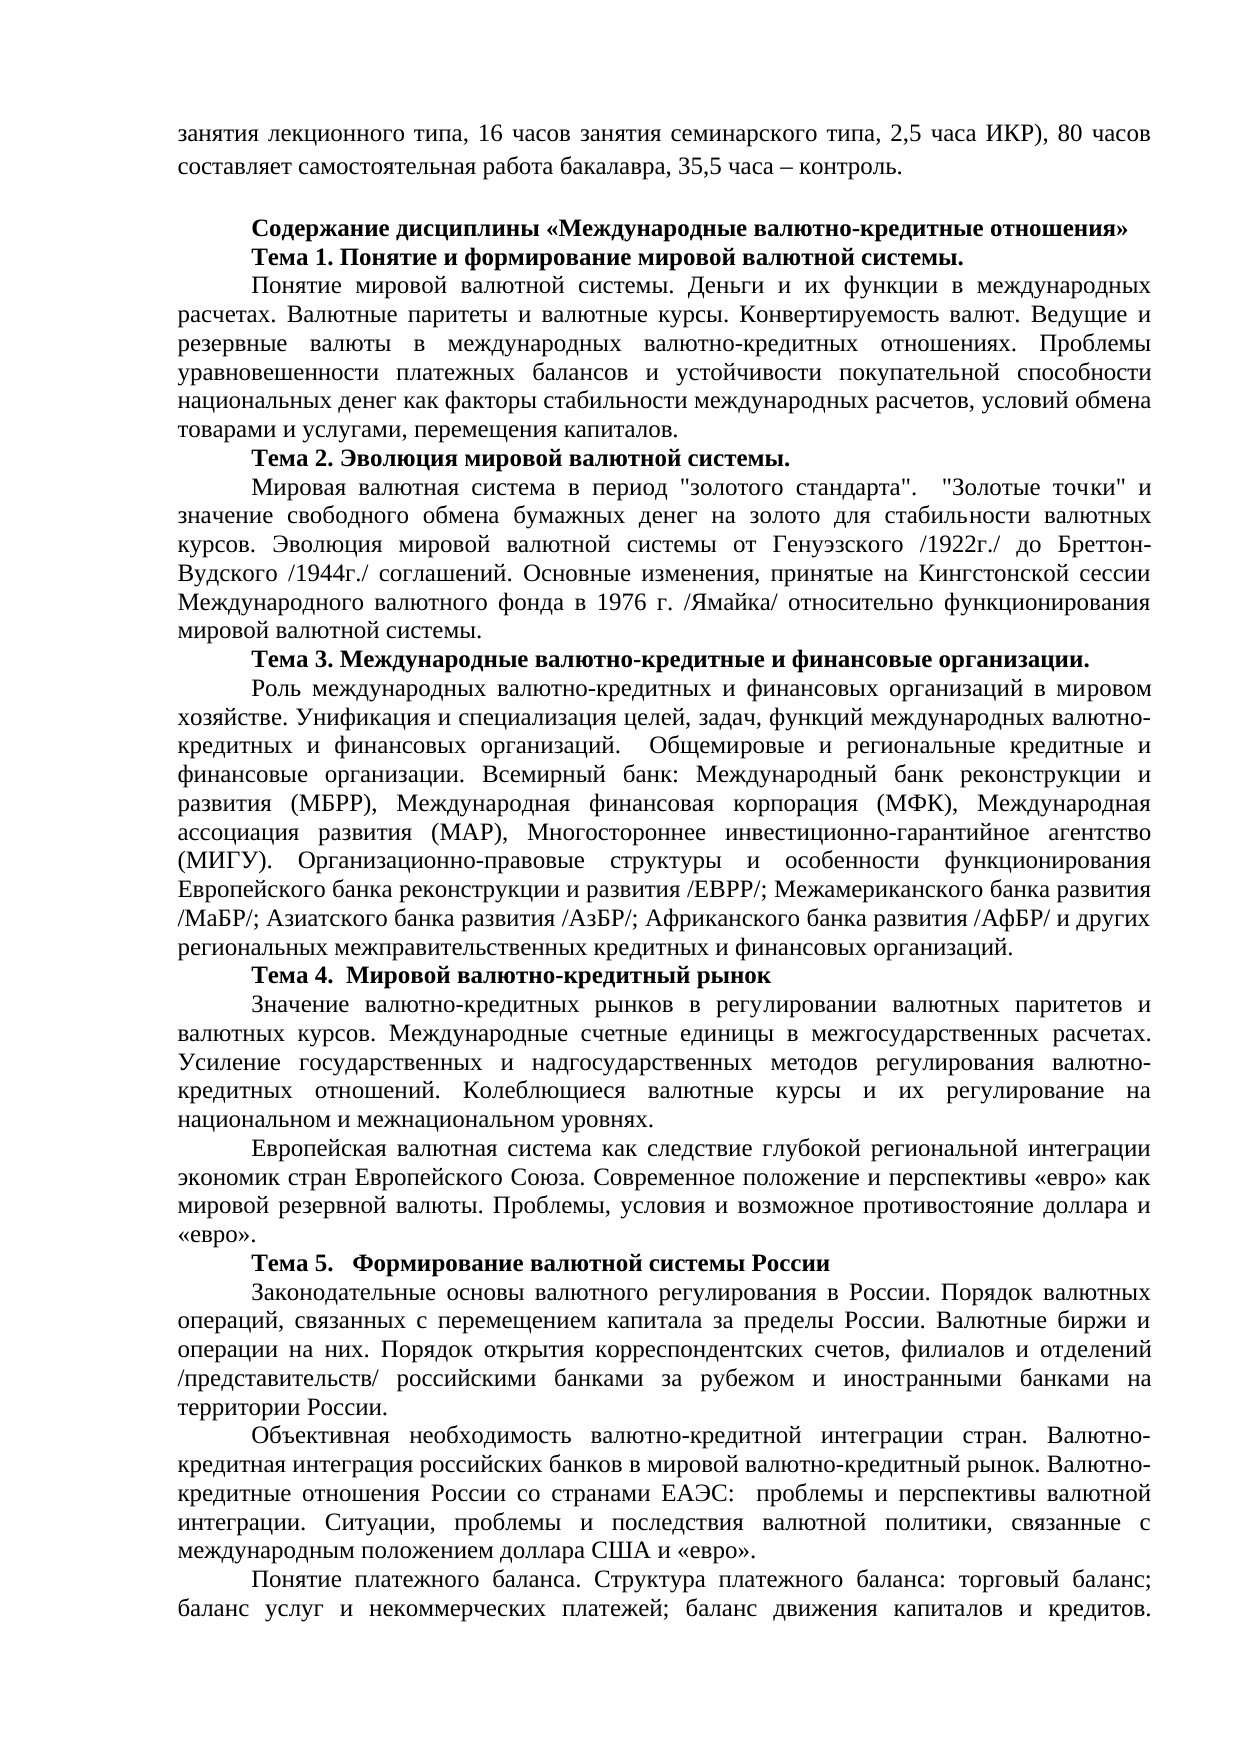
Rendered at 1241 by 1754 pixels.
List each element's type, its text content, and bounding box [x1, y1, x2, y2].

text Содержание дисциплины «Международные валютно-кредитные отношения» [177, 213, 1152, 242]
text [177, 118, 1152, 180]
text Европейская валютная система как следствие глубокой региональной интеграции экономик стран Европейского Союза. Современное положение и перспективы «евро» как мировой резервной валюты. Проблемы, условия и возможное противостояние доллара и «евро». [177, 1133, 1152, 1248]
text Тема 2. Эволюция мировой валютной системы. [177, 443, 1152, 472]
text Тема 4. Мировой валютно-кредитный рынок [177, 960, 1152, 989]
text Роль международных валютно-кредитных и финансовых организаций в мировом хозяйстве. Унификация и специализация целей, задач, функций международных валютно-кредитных и финансовых организаций. Общемировые и региональные кредитные и финансовые организации. Всемирный банк: Международный банк реконструкции и развития (МБРР), Международная финансовая корпорация (МФК), Международная ассоциация развития (MAP), Многостороннее инвестиционно-гарантийное агентство (МИГУ). Организационно-правовые структуры и особенности функционирования Европейского банка реконструкции и развития /ЕВРР/; Межамериканского банка развития /МаБР/; Азиатского банка развития /АзБР/; Африканского банка развития /АфБР/ и других региональных межправительственных кредитных и финансовых организаций. [177, 673, 1152, 960]
text Объективная необходимость валютно-кредитной интеграции стран. Валютно-кредитная интеграция российских банков в мировой валютно-кредитный рынок. Валютно-кредитные отношения России со странами ЕАЭС: проблемы и перспективы валютной интеграции. Ситуации, проблемы и последствия валютной политики, связанные с международным положением доллара США и «евро». [177, 1420, 1152, 1564]
text Значение валютно-кредитных рынков в регулировании валютных паритетов и валютных курсов. Международные счетные единицы в межгосударственных расчетах. Усиление государственных и надгосударственных методов регулирования валютно-кредитных отношений. Колеблющиеся валютные курсы и их регулирование на национальном и межнациональном уровнях. [177, 989, 1152, 1133]
text Понятие мировой валютной системы. Деньги и их функции в международных расчетах. Валютные паритеты и валютные курсы. Конвертируемость валют. Ведущие и резервные валюты в международных валютно-кредитных отношениях. Проблемы уравновешенности платежных балансов и устойчивости покупательной способности национальных денег как факторы стабильности международных расчетов, условий обмена товарами и услугами, перемещения капиталов. [177, 270, 1152, 443]
text Тема 1. Понятие и формирование мировой валютной системы. [177, 242, 1152, 270]
text Мировая валютная система в период "золотого стандарта". "Золотые точки" и значение свободного обмена бумажных денег на золото для стабильности валютных курсов. Эволюция мировой валютной системы от Генуэзского /1922г./ до Бреттон-Вудского /1944г./ соглашений. Основные изменения, принятые на Кингстонской сессии Международного валютного фонда в 1976 г. /Ямайка/ относительно функционирования мировой валютной системы. [177, 472, 1152, 644]
text Законодательные основы валютного регулирования в России. Порядок валютных операций, связанных с перемещением капитала за пределы России. Валютные биржи и операции на них. Порядок открытия корреспондентских счетов, филиалов и отделений /представительств/ российскими банками за рубежом и иностранными банками на территории России. [177, 1277, 1152, 1420]
text Тема 3. Международные валютно-кредитные и финансовые организации. [177, 644, 1152, 673]
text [177, 1564, 1152, 1622]
text Тема 5. Формирование валютной системы России [177, 1248, 1152, 1277]
